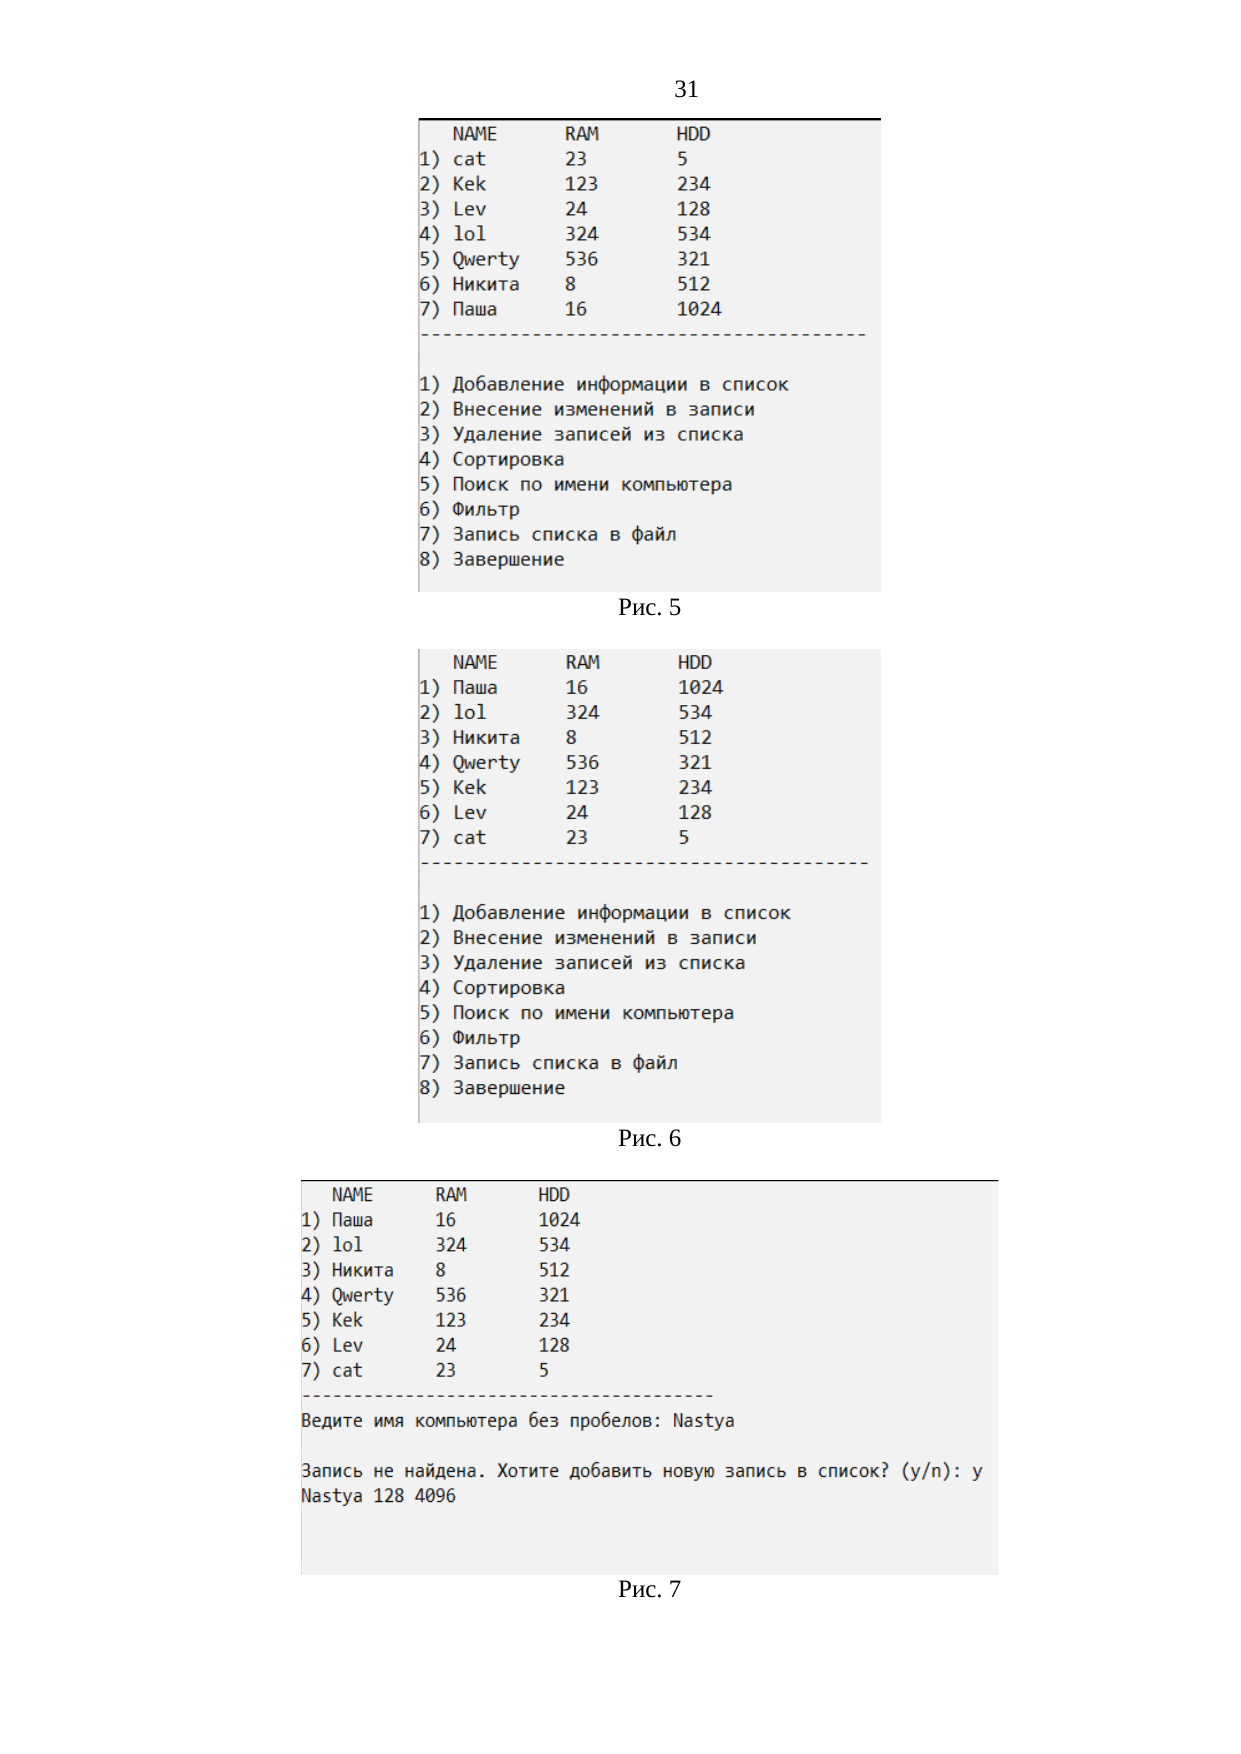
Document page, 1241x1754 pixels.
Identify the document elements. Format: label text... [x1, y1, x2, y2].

picture [418, 649, 881, 1123]
text Рис. 7 [177, 1574, 1122, 1603]
text Рис. 5 [177, 592, 1122, 621]
picture [301, 1180, 999, 1575]
text Рис. 6 [177, 1123, 1122, 1152]
picture [418, 118, 881, 592]
